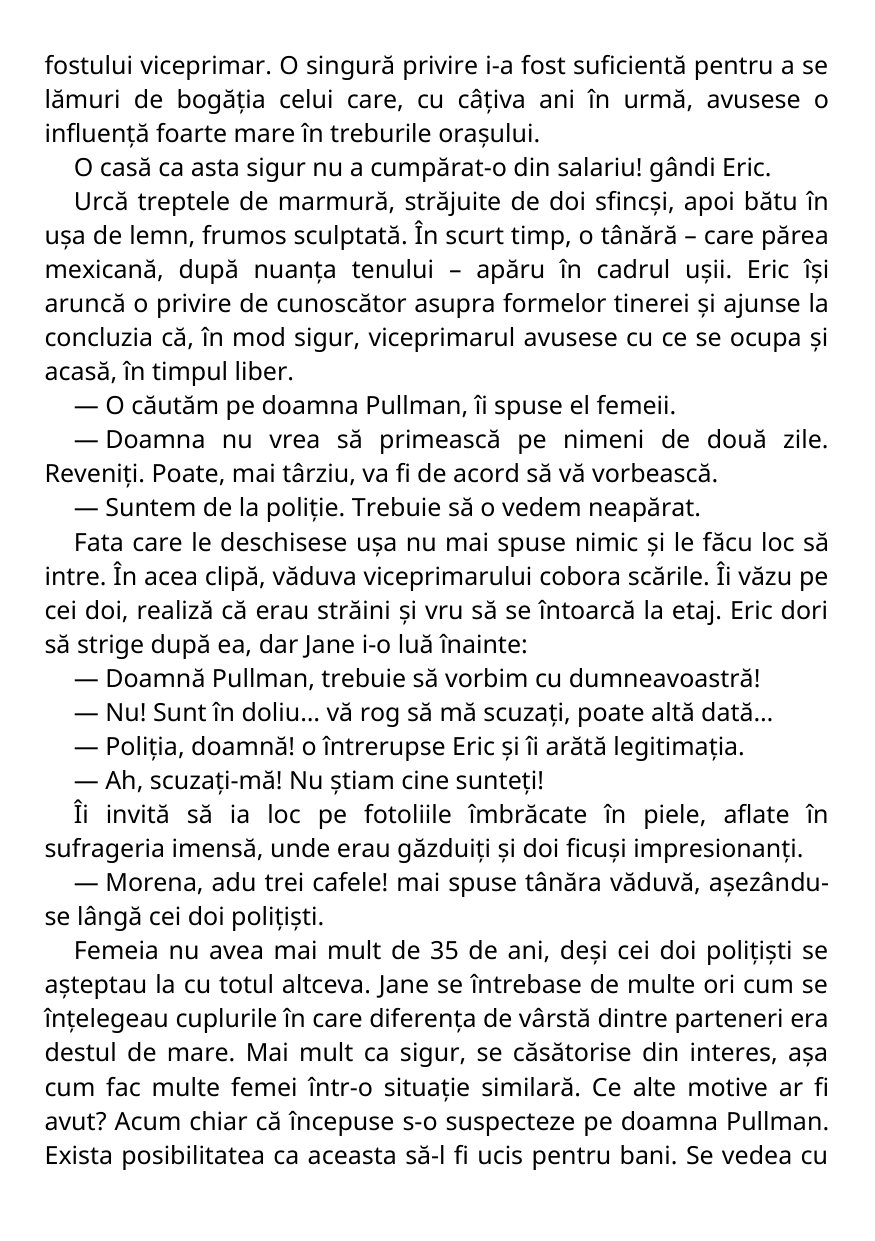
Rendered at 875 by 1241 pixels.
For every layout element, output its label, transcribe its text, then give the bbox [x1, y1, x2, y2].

text — Suntem de la poliţie. Trebuie să o vedem neapărat. [44, 490, 830, 524]
text — Poliţia, doamnă! o întrerupse Eric şi îi arătă legitimaţia. [44, 728, 830, 763]
text Urcă treptele de marmură, străjuite de doi sfincşi, apoi bătu în uşa de lemn, frumos sculptată. În scurt timp, o tânără – care părea mexicană, după nuanţa tenului – apăru în cadrul uşii. Eric îşi aruncă o privire de cunoscător asupra formelor tinerei şi ajunse la concluzia că, în mod sigur, viceprimarul avusese cu ce se ocupa şi acasă, în timpul liber. [44, 183, 830, 388]
text — Morena, adu trei cafele! mai spuse tânăra văduvă, aşezându-se lângă cei doi poliţişti. [44, 865, 830, 933]
text — Doamna nu vrea să primească pe nimeni de două zile. Reveniţi. Poate, mai târziu, va fi de acord să vă vorbească. [44, 422, 830, 490]
text Fata care le deschisese uşa nu mai spuse nimic şi le făcu loc să intre. În acea clipă, văduva viceprimarului cobora scările. Îi văzu pe cei doi, realiză că erau străini şi vru să se întoarcă la etaj. Eric dori să strige după ea, dar Jane i-o luă înainte: [44, 524, 830, 660]
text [44, 47, 830, 149]
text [44, 933, 830, 1171]
text — Ah, scuzaţi-mă! Nu ştiam cine sunteţi! [44, 763, 830, 797]
text Îi invită să ia loc pe fotoliile îmbrăcate în piele, aflate în sufrageria imensă, unde erau găzduiţi şi doi ficuşi impresionanţi. [44, 797, 830, 865]
text O casă ca asta sigur nu a cumpărat-o din salariu! gândi Eric. [44, 149, 830, 183]
text — Doamnă Pullman, trebuie să vorbim cu dumneavoastră! [44, 660, 830, 694]
text — O căutăm pe doamna Pullman, îi spuse el femeii. [44, 388, 830, 422]
text — Nu! Sunt în doliu… vă rog să mă scuzaţi, poate altă dată… [44, 694, 830, 728]
